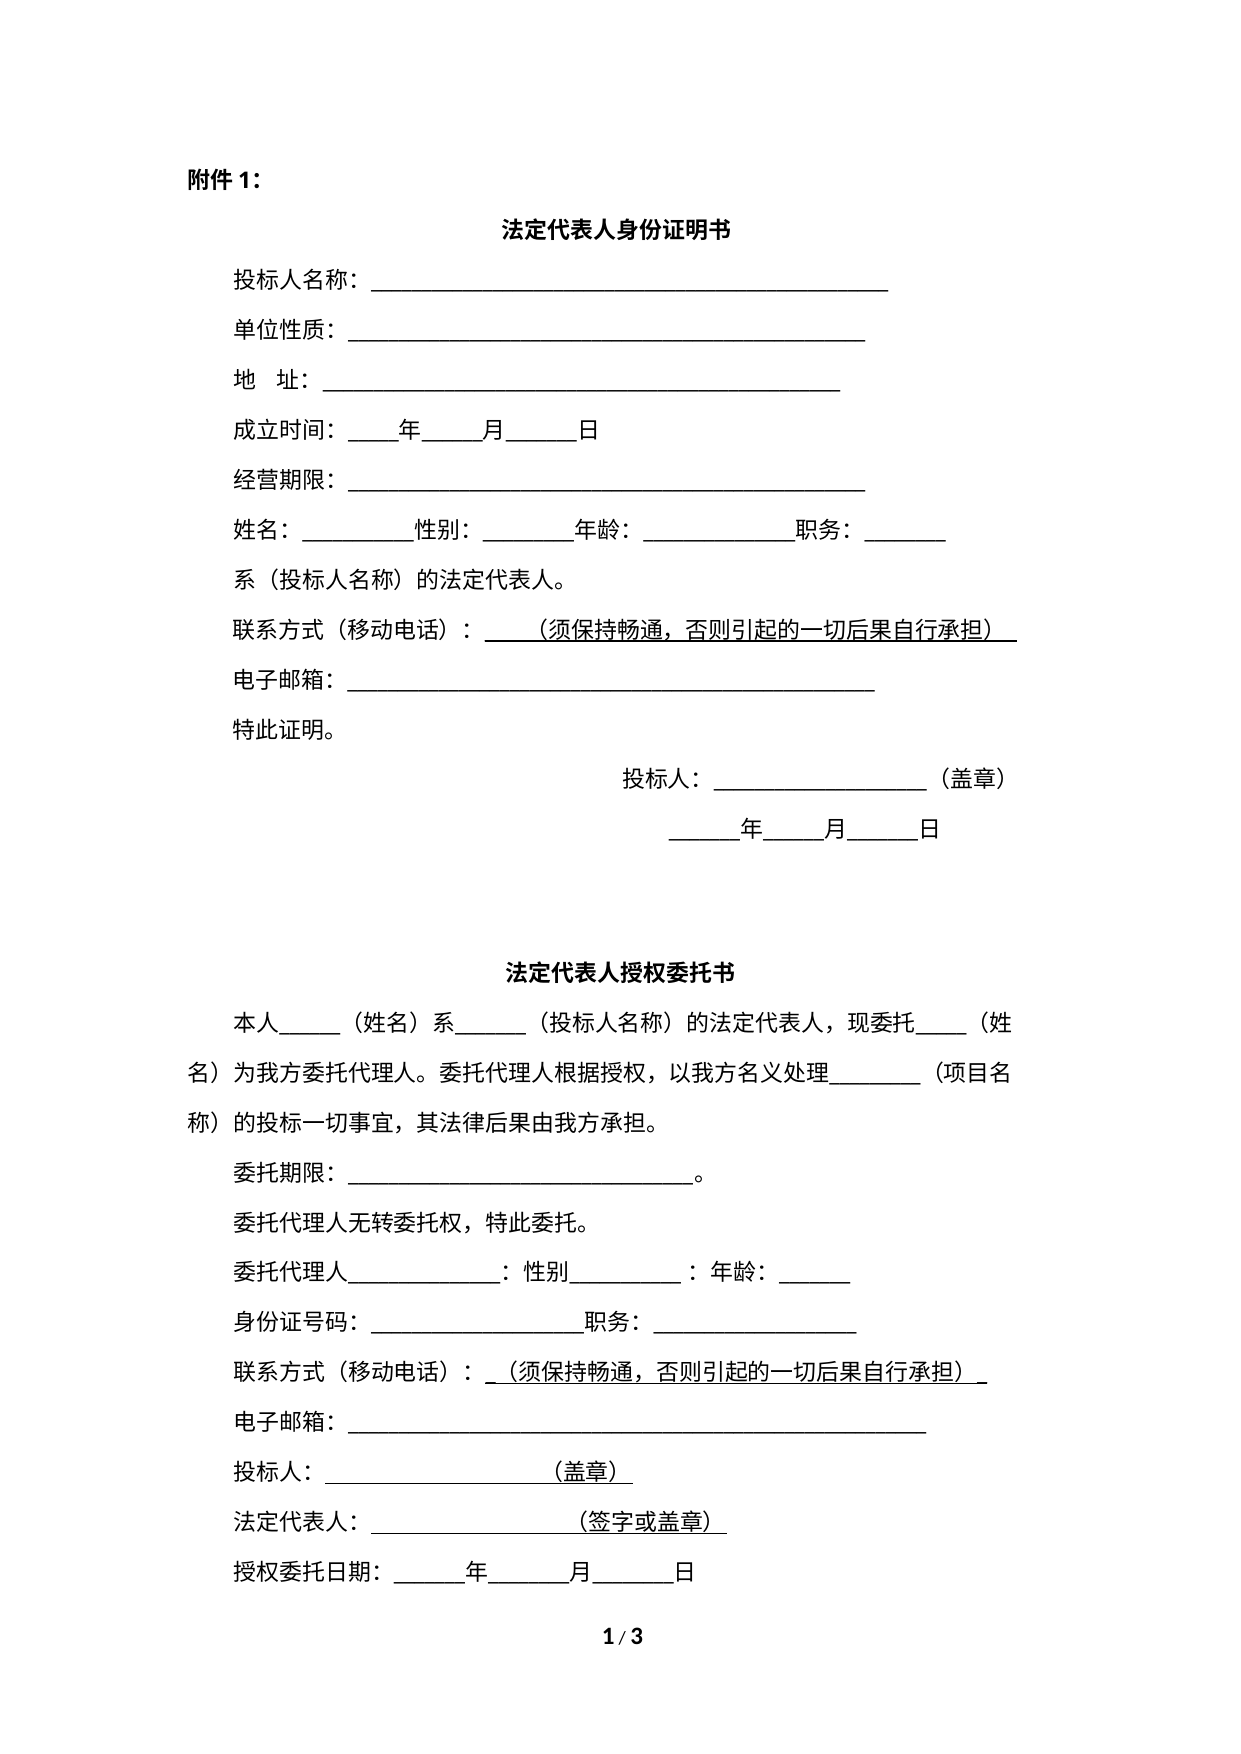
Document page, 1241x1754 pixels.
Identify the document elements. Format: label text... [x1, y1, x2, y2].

text 联系方式（移动电话）：_（须保持畅通，否则引起的一切后果自行承担）_ [187, 1354, 1053, 1388]
text 身份证号码：_____________________职务：____________________ [187, 1304, 1053, 1338]
text 授权委托日期：_______年________月________日 [187, 1554, 1003, 1587]
text 成立时间：_____年______月_______日 [187, 412, 1053, 445]
text 附件1： [187, 162, 1053, 195]
text 地 址：___________________________________________________ [187, 362, 1053, 395]
text 单位性质：___________________________________________________ [187, 312, 1053, 345]
text 电子邮箱：_________________________________________________________ [187, 1404, 1053, 1438]
text 投标人： （盖章） [187, 1454, 1053, 1487]
text _______年______月_______日 [187, 811, 969, 845]
text 联系方式（移动电话）：____（须保持畅通，否则引起的一切后果自行承担）_ [187, 612, 1053, 645]
text 特此证明。 [187, 712, 1053, 745]
text 委托期限：__________________________________。 [187, 1154, 1053, 1188]
text 法定代表人： （签字或盖章） [187, 1504, 1053, 1537]
text 法定代表人身份证明书 [187, 212, 1053, 245]
text 姓名：___________性别：_________年龄：_______________职务：________ [187, 512, 1053, 545]
text 法定代表人授权委托书 [187, 955, 1053, 988]
text 电子邮箱：____________________________________________________ [187, 662, 1053, 695]
text 系（投标人名称）的法定代表人。 [187, 562, 1053, 595]
text 本人______（姓名）系_______（投标人名称）的法定代表人，现委托_____（姓名）为我方委托代理人。委托代理人根据授权，以我方名义处理_________（项目名称）的投标一切事宜，其法律后果由我方承担。 [187, 1005, 1053, 1138]
text 委托代理人_______________：性别___________ ：年龄：_______ [187, 1254, 1053, 1288]
text 委托代理人无转委托权，特此委托。 [187, 1204, 1053, 1238]
text 投标人：_____________________（盖章） [187, 761, 1053, 795]
text 经营期限：___________________________________________________ [187, 462, 1053, 495]
text 投标人名称：___________________________________________________ [187, 262, 1053, 295]
